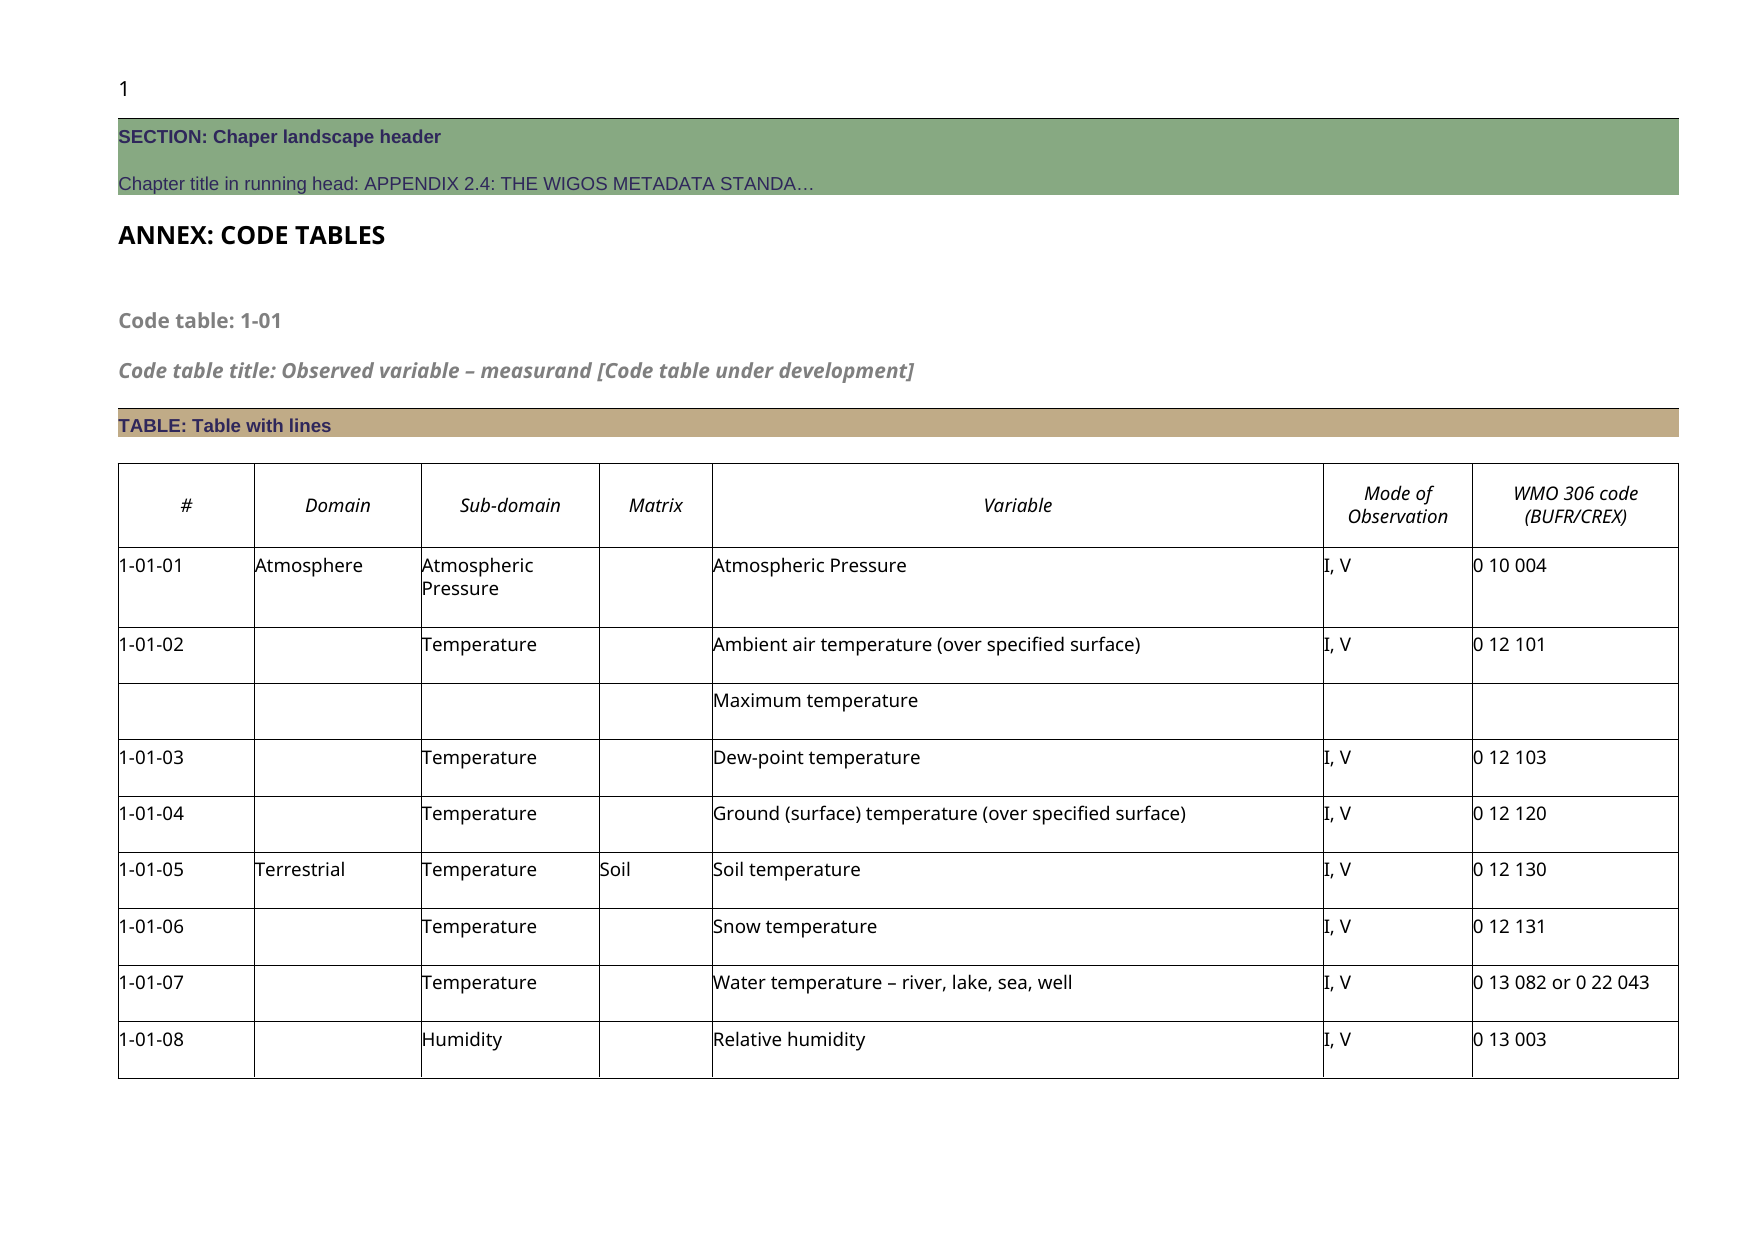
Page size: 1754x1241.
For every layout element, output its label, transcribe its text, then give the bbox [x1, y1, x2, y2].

text ANNEX: Code Tables [118, 221, 1679, 250]
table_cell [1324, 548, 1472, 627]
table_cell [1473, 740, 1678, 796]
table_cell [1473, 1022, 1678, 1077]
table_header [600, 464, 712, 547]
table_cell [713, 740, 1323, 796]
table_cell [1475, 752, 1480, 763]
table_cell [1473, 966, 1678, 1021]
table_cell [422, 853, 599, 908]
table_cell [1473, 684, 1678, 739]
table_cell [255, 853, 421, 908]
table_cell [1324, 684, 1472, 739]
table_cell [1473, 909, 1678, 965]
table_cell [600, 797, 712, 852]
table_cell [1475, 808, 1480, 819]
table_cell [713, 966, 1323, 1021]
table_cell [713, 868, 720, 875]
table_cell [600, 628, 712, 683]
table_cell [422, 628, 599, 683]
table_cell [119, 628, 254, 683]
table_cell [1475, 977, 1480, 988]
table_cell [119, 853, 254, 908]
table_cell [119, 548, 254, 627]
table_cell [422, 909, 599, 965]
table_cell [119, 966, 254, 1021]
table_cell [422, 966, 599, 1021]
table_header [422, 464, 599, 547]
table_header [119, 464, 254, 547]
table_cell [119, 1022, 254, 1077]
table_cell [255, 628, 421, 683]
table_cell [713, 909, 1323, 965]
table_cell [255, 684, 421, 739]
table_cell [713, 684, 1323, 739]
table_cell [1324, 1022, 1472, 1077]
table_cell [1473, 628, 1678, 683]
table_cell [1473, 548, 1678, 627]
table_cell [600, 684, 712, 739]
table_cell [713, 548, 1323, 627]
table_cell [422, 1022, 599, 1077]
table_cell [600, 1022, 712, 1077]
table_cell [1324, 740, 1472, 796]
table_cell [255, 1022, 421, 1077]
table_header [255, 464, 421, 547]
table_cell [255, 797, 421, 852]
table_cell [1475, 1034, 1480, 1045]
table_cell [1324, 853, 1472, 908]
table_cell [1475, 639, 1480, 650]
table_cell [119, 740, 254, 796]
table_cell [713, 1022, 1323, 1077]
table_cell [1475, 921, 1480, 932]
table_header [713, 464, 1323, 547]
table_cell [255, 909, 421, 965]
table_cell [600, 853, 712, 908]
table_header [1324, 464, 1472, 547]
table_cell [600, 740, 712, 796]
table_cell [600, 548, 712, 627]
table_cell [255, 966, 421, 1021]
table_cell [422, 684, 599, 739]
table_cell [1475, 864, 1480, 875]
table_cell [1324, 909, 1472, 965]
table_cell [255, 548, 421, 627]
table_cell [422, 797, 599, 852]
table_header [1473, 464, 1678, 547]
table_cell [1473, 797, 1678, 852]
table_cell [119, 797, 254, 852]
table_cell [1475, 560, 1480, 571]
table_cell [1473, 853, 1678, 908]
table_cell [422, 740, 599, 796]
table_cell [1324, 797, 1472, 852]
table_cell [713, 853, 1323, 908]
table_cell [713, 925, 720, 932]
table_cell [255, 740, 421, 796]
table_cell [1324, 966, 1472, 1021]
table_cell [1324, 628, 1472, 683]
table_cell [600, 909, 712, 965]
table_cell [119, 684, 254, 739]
subtitle Code table: 1-01 [118, 308, 1679, 333]
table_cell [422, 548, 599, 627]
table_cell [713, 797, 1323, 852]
subtitle Code table title: Observed variable – measurand [Code table under development] [118, 358, 1679, 383]
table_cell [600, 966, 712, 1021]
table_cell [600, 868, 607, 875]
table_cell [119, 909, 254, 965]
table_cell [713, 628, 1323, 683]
